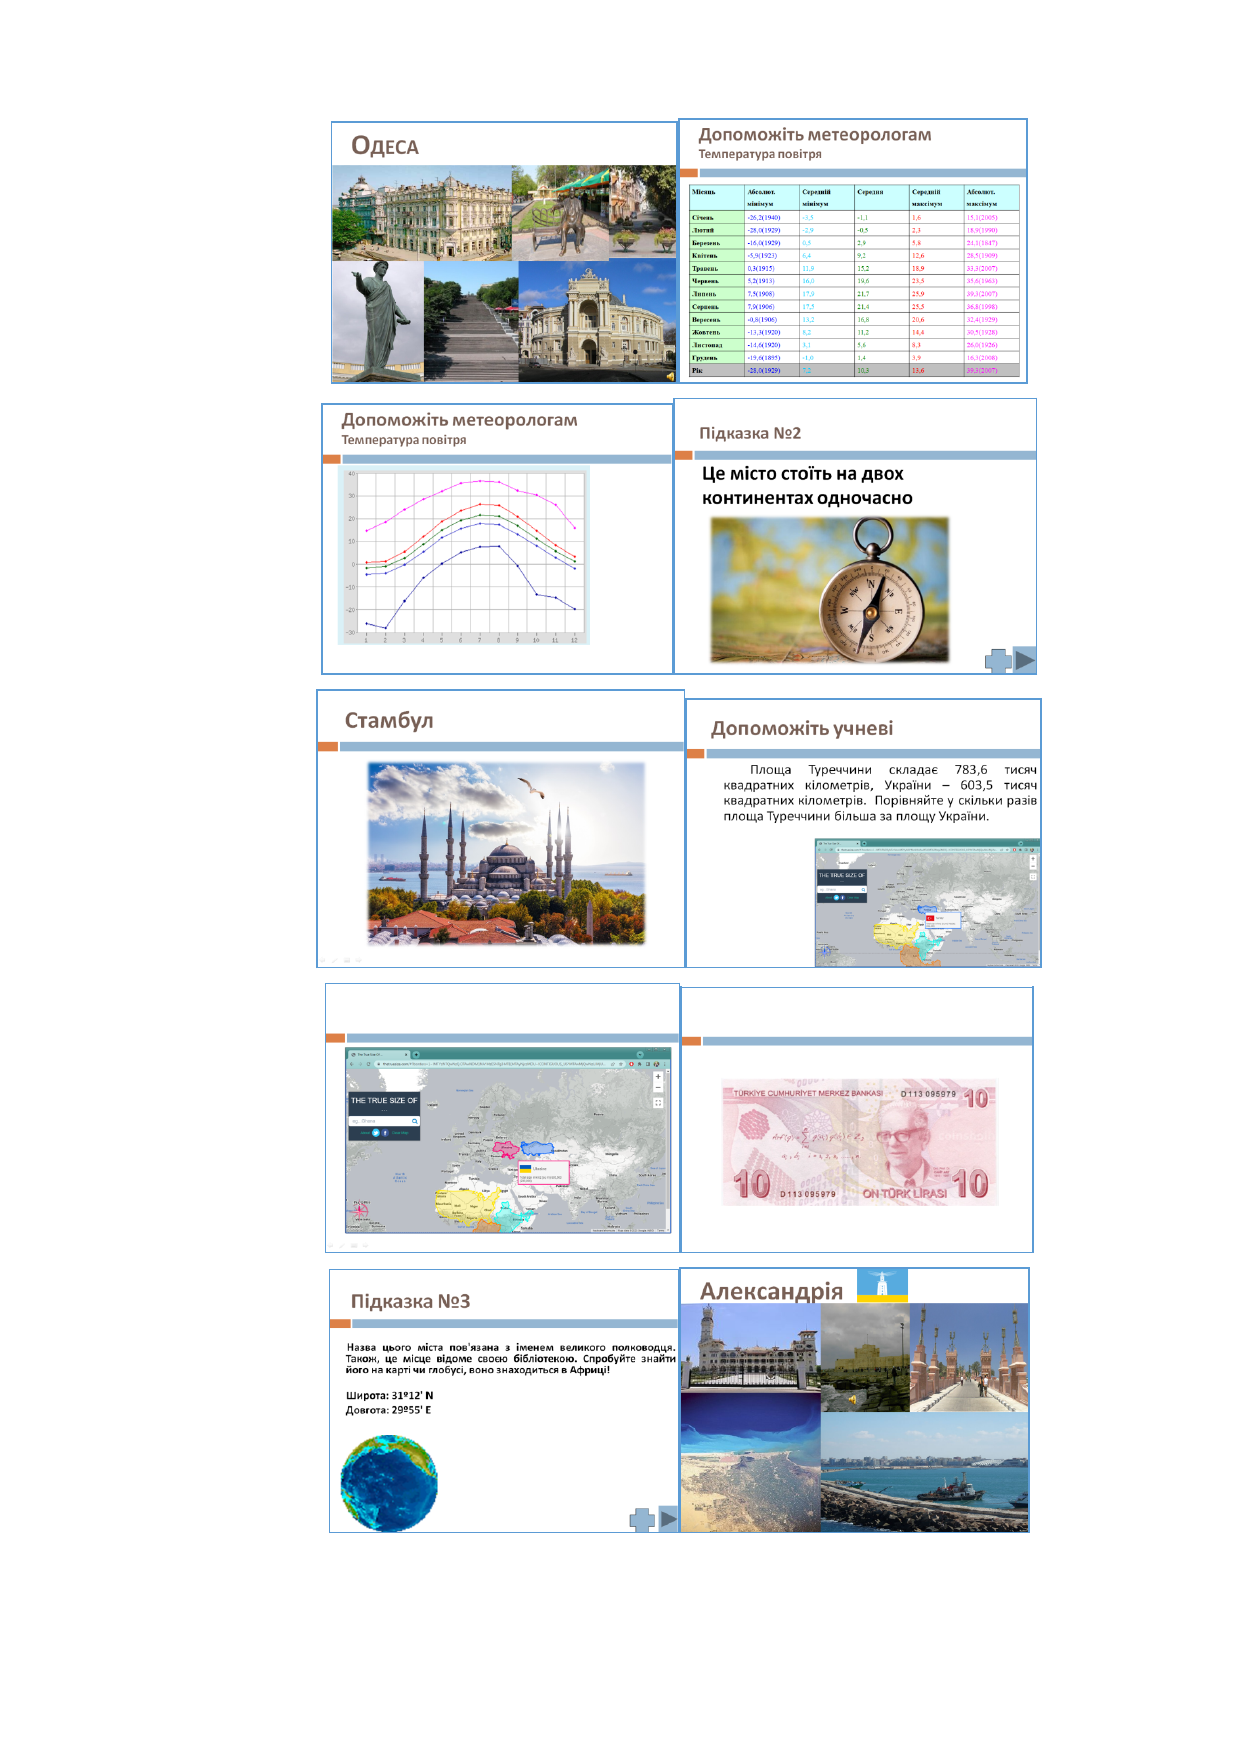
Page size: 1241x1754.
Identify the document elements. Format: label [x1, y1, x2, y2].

picture [682, 988, 1032, 1252]
picture [675, 399, 1036, 673]
picture [326, 984, 679, 1252]
picture [330, 1270, 678, 1532]
picture [681, 1269, 1028, 1532]
picture [318, 691, 684, 967]
picture [323, 405, 672, 673]
picture [687, 700, 1040, 967]
picture [680, 120, 1026, 382]
picture [332, 123, 676, 382]
